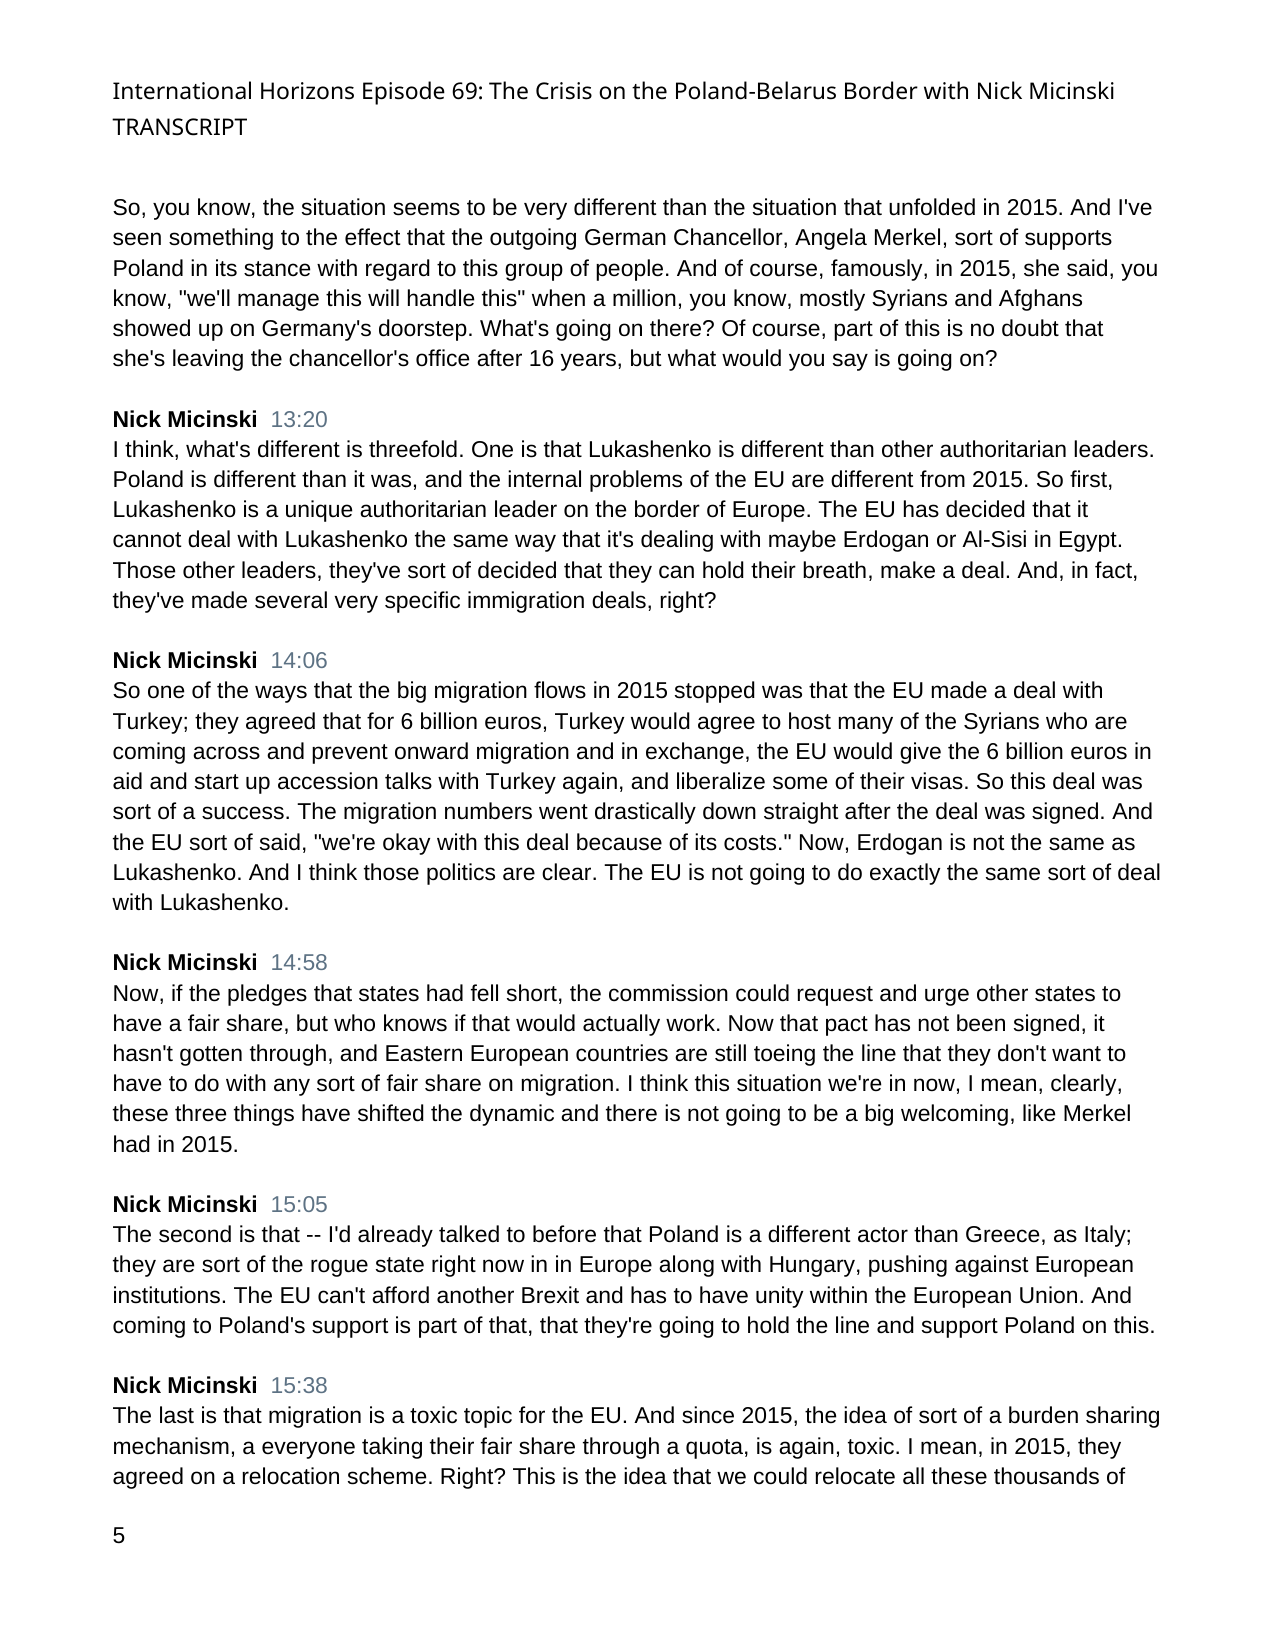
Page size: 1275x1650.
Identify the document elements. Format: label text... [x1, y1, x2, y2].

text Nick Micinski 15:05 [112, 1191, 1162, 1217]
text Nick Micinski 13:20 [112, 406, 1162, 432]
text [112, 1402, 1162, 1489]
text Nick Micinski 14:58 [112, 949, 1162, 976]
text I think, what's different is threefold. One is that Lukashenko is different than other authoritarian leaders. Poland is different than it was, and the internal problems of the EU are different from 2015. So first, Lukashenko is a unique authoritarian leader on the border of Europe. The EU has decided that it cannot deal with Lukashenko the same way that it's dealing with maybe Erdogan or Al-Sisi in Egypt. Those other leaders, they've sort of decided that they can hold their breath, make a deal. And, in fact, they've made several very specific immigration deals, right? [112, 436, 1162, 613]
text Now, if the pledges that states had fell short, the commission could request and urge other states to have a fair share, but who knows if that would actually work. Now that pact has not been signed, it hasn't gotten through, and Eastern European countries are still toeing the line that they don't want to have to do with any sort of fair share on migration. I think this situation we're in now, I mean, clearly, these three things have shifted the dynamic and there is not going to be a big welcoming, like Merkel had in 2015. [112, 979, 1162, 1157]
text Nick Micinski 14:06 [112, 647, 1162, 673]
text Nick Micinski 15:38 [112, 1372, 1162, 1398]
text So one of the ways that the big migration flows in 2015 stopped was that the EU made a deal with Turkey; they agreed that for 6 billion euros, Turkey would agree to host many of the Syrians who are coming across and prevent onward migration and in exchange, the EU would give the 6 billion euros in aid and start up accession talks with Turkey again, and liberalize some of their visas. So this deal was sort of a success. The migration numbers went drastically down straight after the deal was signed. And the EU sort of said, "we're okay with this deal because of its costs." Now, Erdogan is not the same as Lukashenko. And I think those politics are clear. The EU is not going to do exactly the same sort of deal with Lukashenko. [112, 677, 1162, 915]
text The second is that -- I'd already talked to before that Poland is a different actor than Greece, as Italy; they are sort of the rogue state right now in in Europe along with Hungary, pushing against European institutions. The EU can't afford another Brexit and has to have unity within the European Union. And coming to Poland's support is part of that, that they're going to hold the line and support Poland on this. [112, 1221, 1162, 1338]
text So, you know, the situation seems to be very different than the situation that unfolded in 2015. And I've seen something to the effect that the outgoing German Chancellor, Angela Merkel, sort of supports Poland in its stance with regard to this group of people. And of course, famously, in 2015, she said, you know, "we'll manage this will handle this" when a million, you know, mostly Syrians and Afghans showed up on Germany's doorstep. What's going on there? Of course, part of this is no doubt that she's leaving the chancellor's office after 16 years, but what would you say is going on? [112, 194, 1162, 371]
